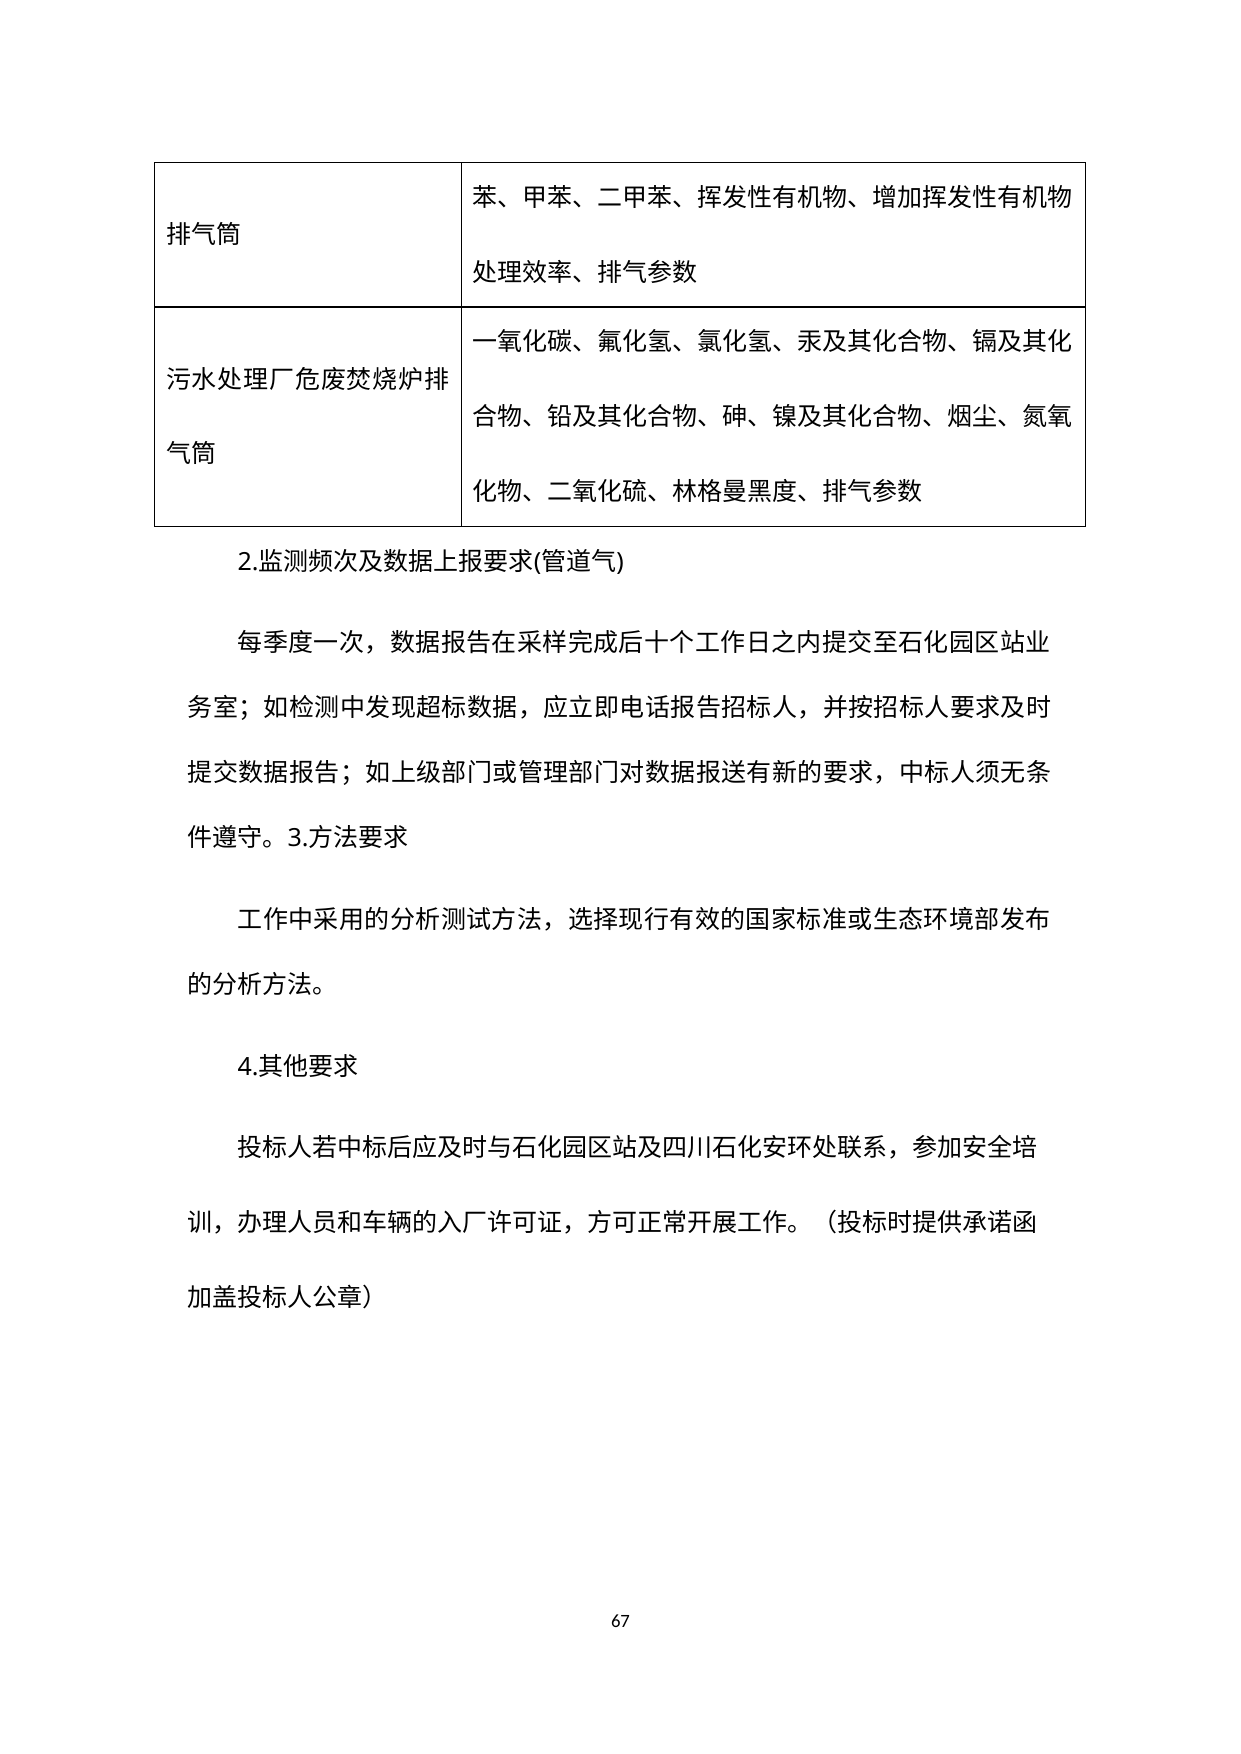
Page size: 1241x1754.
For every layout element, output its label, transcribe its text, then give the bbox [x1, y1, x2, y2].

table_cell 污水处理厂生物除臭装置排气筒 [155, 163, 461, 306]
text 每季度一次，数据报告在采样完成后十个工作日之内提交至石化园区站业务室；如检测中发现超标数据，应立即电话报告招标人，并按招标人要求及时提交数据报告；如上级部门或管理部门对数据报送有新的要求，中标人须无条件遵守。3.方法要求 [187, 608, 1053, 868]
text 2.监测频次及数据上报要求(管道气) [187, 527, 1053, 592]
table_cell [462, 163, 1085, 306]
text 4.其他要求 [187, 1032, 1053, 1097]
text 工作中采用的分析测试方法，选择现行有效的国家标准或生态环境部发布的分析方法。 [187, 885, 1053, 1015]
table_cell 一氧化碳、氟化氢、氯化氢、汞及其化合物、镉及其化合物、铅及其化合物、砷、镍及其化合物、烟尘、氮氧化物、二氧化硫、林格曼黑度、排气参数 [462, 308, 1085, 526]
text 投标人若中标后应及时与石化园区站及四川石化安环处联系，参加安全培训，办理人员和车辆的入厂许可证，方可正常开展工作。（投标时提供承诺函加盖投标人公章） [187, 1113, 1053, 1328]
table_cell 污水处理厂危废焚烧炉排气筒 [155, 308, 461, 526]
